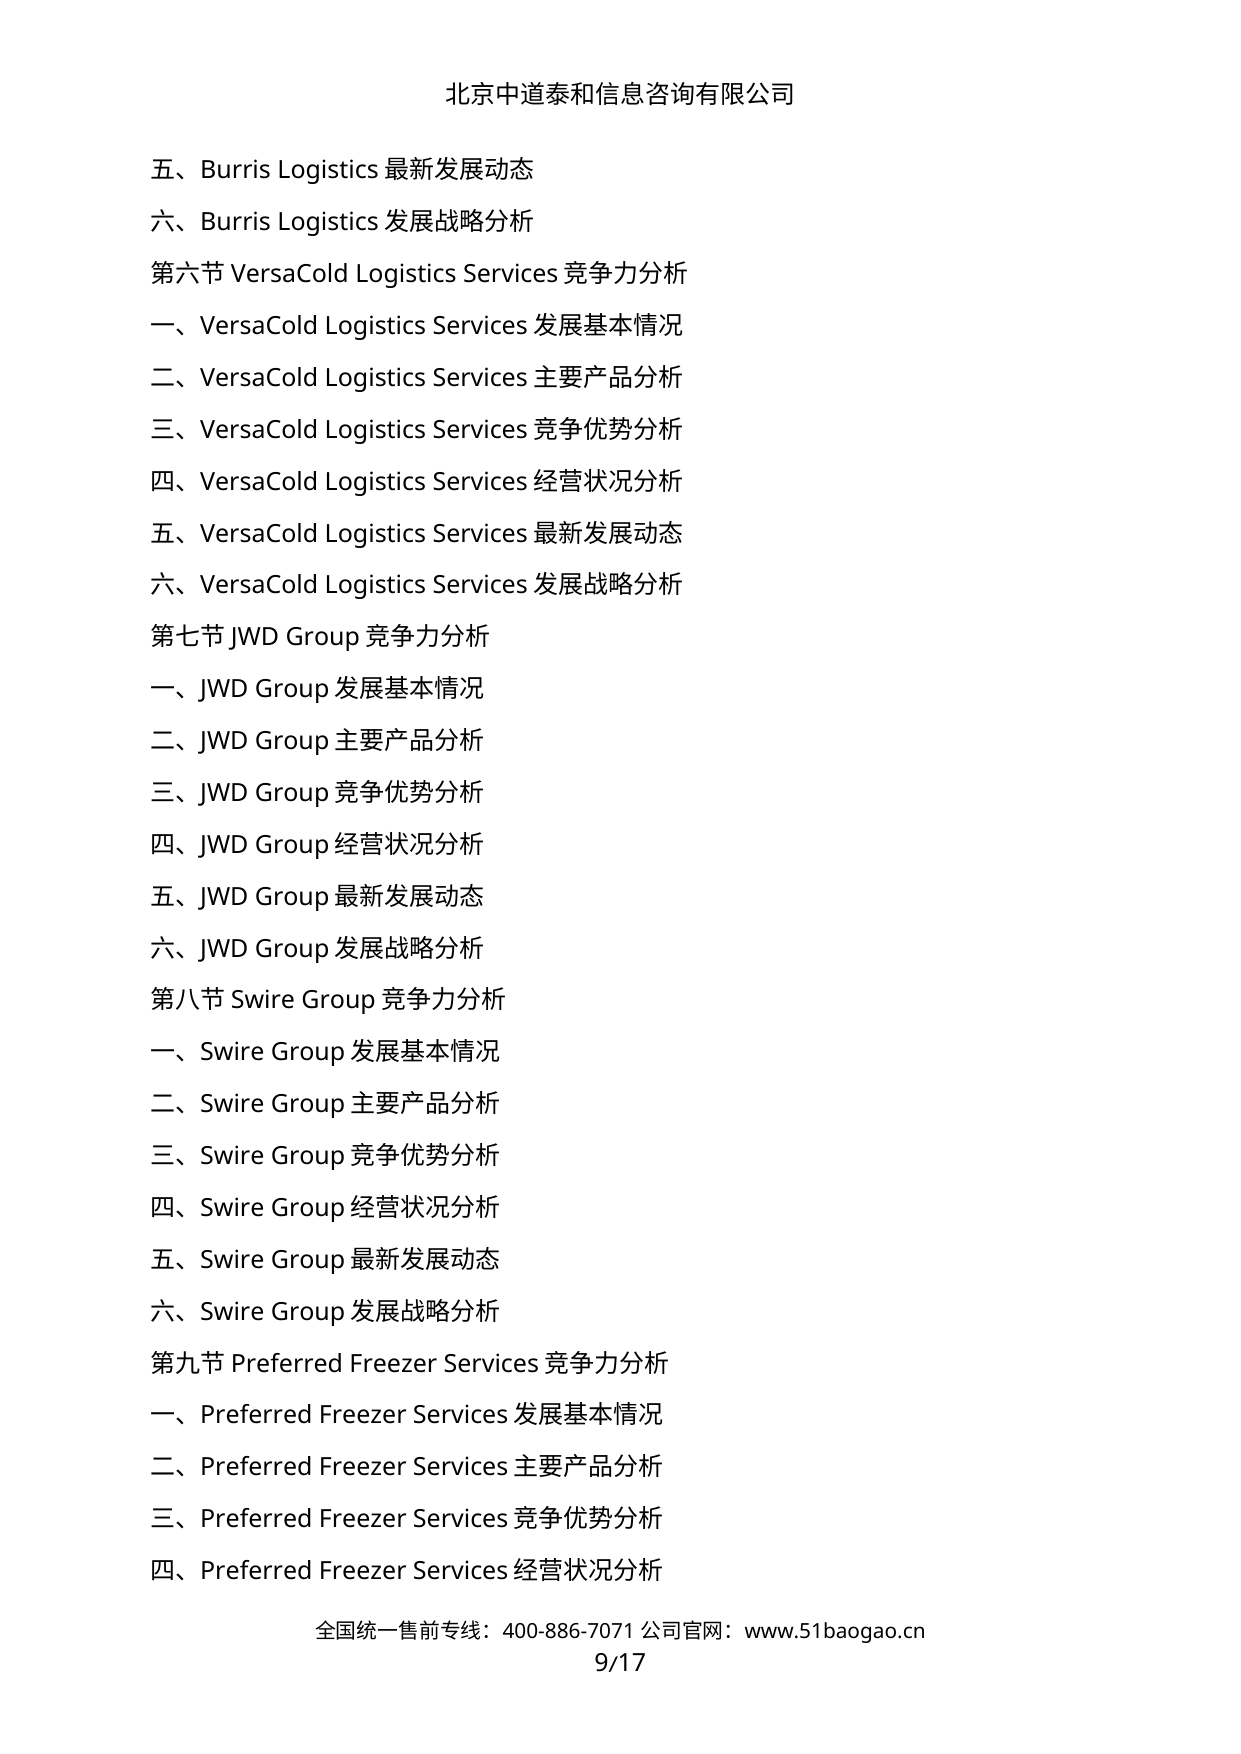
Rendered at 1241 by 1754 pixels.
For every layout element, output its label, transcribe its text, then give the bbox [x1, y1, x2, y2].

text 五、Swire Group最新发展动态 [150, 1239, 1090, 1276]
text 三、Swire Group竞争优势分析 [150, 1136, 1090, 1172]
text 三、JWD Group竞争优势分析 [150, 772, 1090, 809]
text 五、VersaCold Logistics Services最新发展动态 [150, 513, 1090, 549]
text 四、VersaCold Logistics Services经营状况分析 [150, 461, 1090, 497]
text 第八节 Swire Group竞争力分析 [150, 980, 1090, 1016]
text 第九节 Preferred Freezer Services竞争力分析 [150, 1343, 1090, 1379]
text 六、VersaCold Logistics Services发展战略分析 [150, 565, 1090, 601]
text 一、Swire Group发展基本情况 [150, 1032, 1090, 1068]
text 二、Preferred Freezer Services主要产品分析 [150, 1447, 1090, 1483]
text 第六节 VersaCold Logistics Services竞争力分析 [150, 254, 1090, 290]
text 二、Swire Group主要产品分析 [150, 1084, 1090, 1120]
text 二、VersaCold Logistics Services主要产品分析 [150, 357, 1090, 394]
text 第七节 JWD Group竞争力分析 [150, 617, 1090, 653]
text 一、JWD Group发展基本情况 [150, 669, 1090, 705]
text 一、VersaCold Logistics Services发展基本情况 [150, 306, 1090, 342]
text 六、Swire Group发展战略分析 [150, 1291, 1090, 1327]
text 三、VersaCold Logistics Services竞争优势分析 [150, 409, 1090, 446]
text 六、JWD Group发展战略分析 [150, 928, 1090, 964]
text 五、Burris Logistics最新发展动态 [150, 150, 1090, 186]
text 四、Preferred Freezer Services经营状况分析 [150, 1551, 1090, 1587]
text 二、JWD Group主要产品分析 [150, 721, 1090, 757]
text 三、Preferred Freezer Services竞争优势分析 [150, 1499, 1090, 1535]
text 六、Burris Logistics发展战略分析 [150, 202, 1090, 238]
text 一、Preferred Freezer Services发展基本情况 [150, 1395, 1090, 1431]
text 四、JWD Group经营状况分析 [150, 824, 1090, 861]
text 四、Swire Group经营状况分析 [150, 1187, 1090, 1224]
text 五、JWD Group最新发展动态 [150, 876, 1090, 912]
